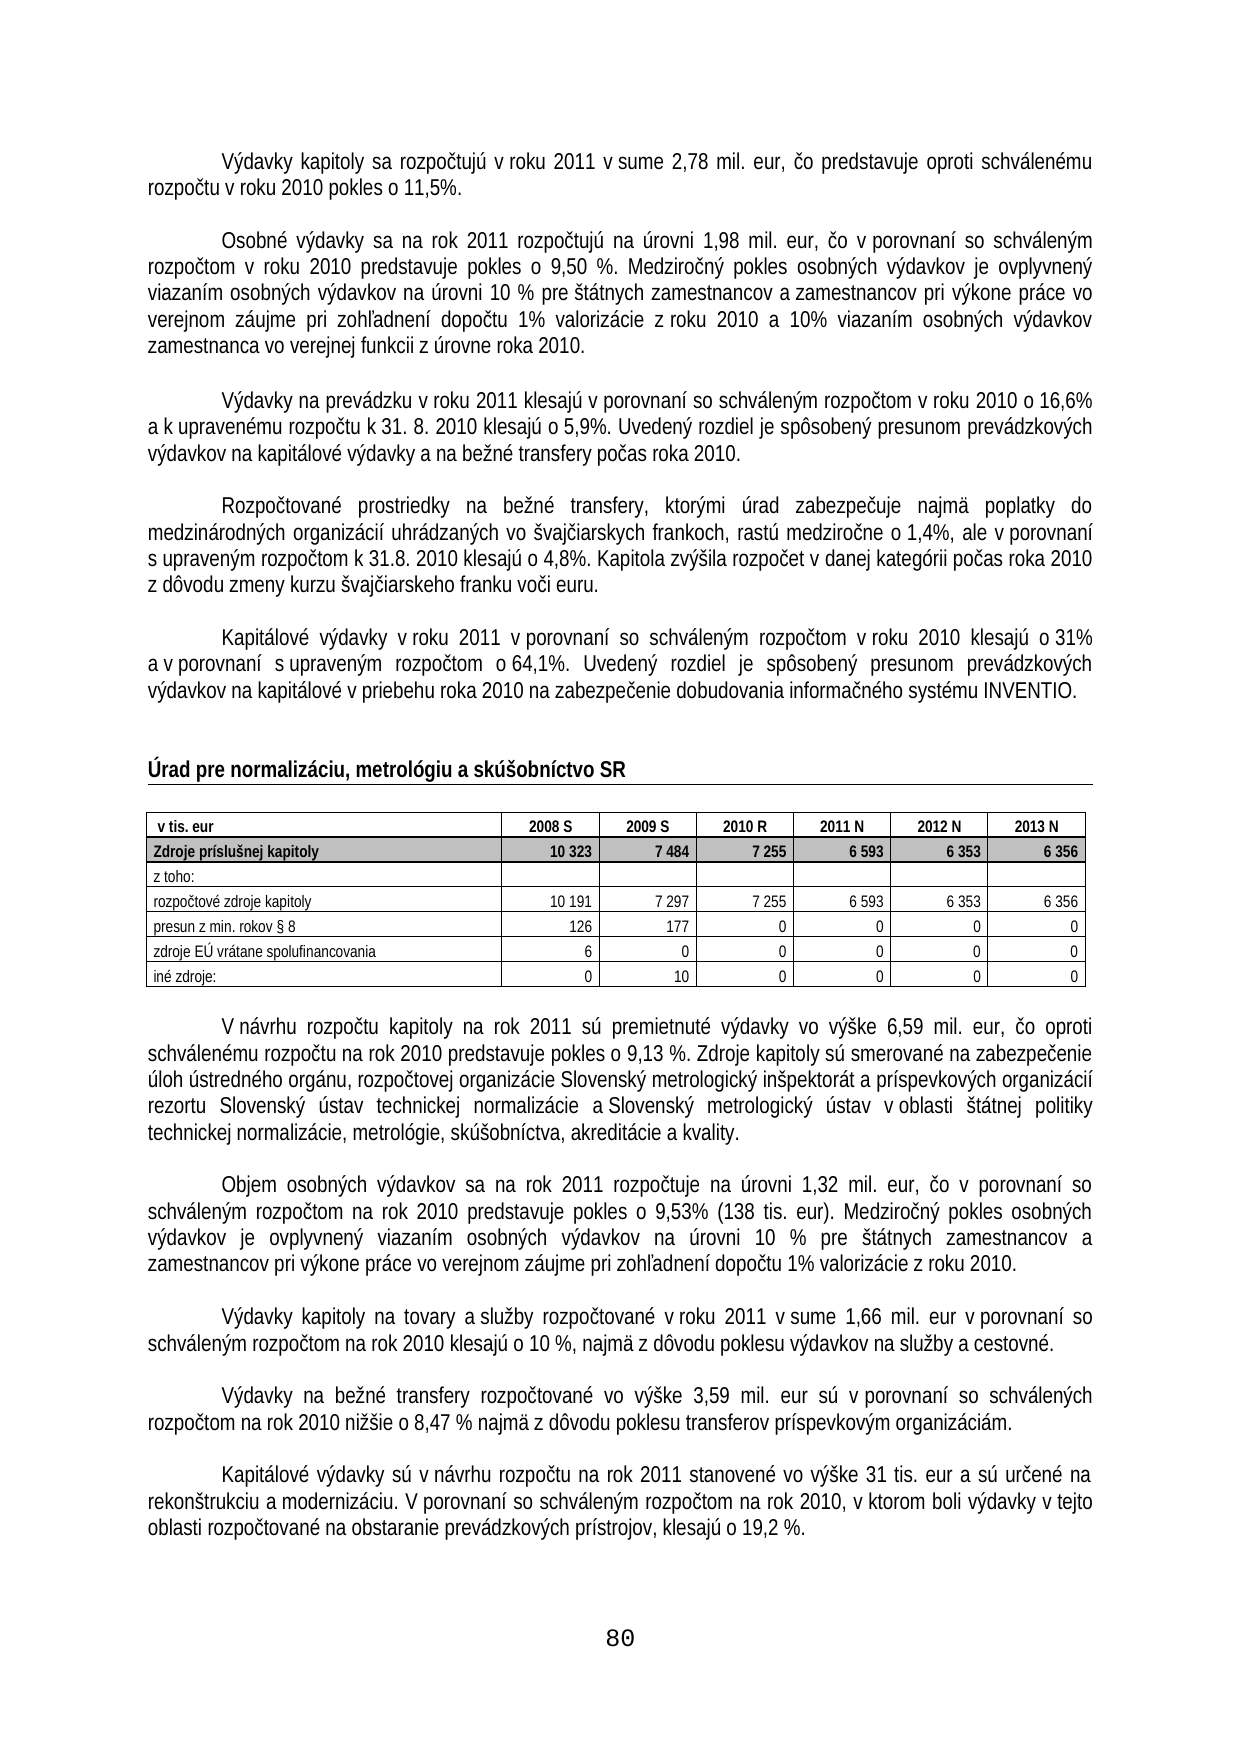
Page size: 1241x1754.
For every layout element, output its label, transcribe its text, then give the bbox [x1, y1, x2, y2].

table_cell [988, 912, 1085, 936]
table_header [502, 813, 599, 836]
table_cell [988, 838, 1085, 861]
text Kapitálové výdavky v roku 2011 v porovnaní so schváleným rozpočtom v roku 2010 klesajú o 31% a v porovnaní s upraveným rozpočtom o 64,1%. Uvedený rozdiel je spôsobený presunom prevádzkových výdavkov na kapitálové v priebehu roka 2010 na zabezpečenie dobudovania informačného systému INVENTIO. [148, 624, 1093, 703]
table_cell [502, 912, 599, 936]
text Objem osobných výdavkov sa na rok 2011 rozpočtuje na úrovni 1,32 mil. eur, čo v porovnaní so schváleným rozpočtom na rok 2010 predstavuje pokles o 9,53% (138 tis. eur). Medziročný pokles osobných výdavkov je ovplyvnený viazaním osobných výdavkov na úrovni 10 % pre štátnych zamestnancov a zamestnancov pri výkone práce vo verejnom záujme pri zohľadnení dopočtu 1% valorizácie z roku 2010. [148, 1171, 1093, 1277]
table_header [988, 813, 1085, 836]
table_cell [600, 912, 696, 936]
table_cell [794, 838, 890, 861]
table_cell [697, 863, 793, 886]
text Výdavky na bežné transfery rozpočtované vo výške 3,59 mil. eur sú v porovnaní so schválených rozpočtom na rok 2010 nižšie o 8,47 % najmä z dôvodu poklesu transferov príspevkovým organizáciám. [148, 1382, 1093, 1435]
text V návrhu rozpočtu kapitoly na rok 2011 sú premietnuté výdavky vo výške 6,59 mil. eur, čo oproti schválenému rozpočtu na rok 2010 predstavuje pokles o 9,13 %. Zdroje kapitoly sú smerované na zabezpečenie úloh ústredného orgánu, rozpočtovej organizácie Slovenský metrologický inšpektorát a príspevkových organizácií rezortu Slovenský ústav technickej normalizácie a Slovenský metrologický ústav v oblasti štátnej politiky technickej normalizácie, metrológie, skúšobníctva, akreditácie a kvality. [148, 1013, 1093, 1145]
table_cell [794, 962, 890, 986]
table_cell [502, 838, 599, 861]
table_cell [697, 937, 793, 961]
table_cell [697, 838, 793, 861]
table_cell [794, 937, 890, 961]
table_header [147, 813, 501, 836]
text Výdavky kapitoly sa rozpočtujú v roku 2011 v sume 2,78 mil. eur, čo predstavuje oproti schválenému rozpočtu v roku 2010 pokles o 11,5%. [148, 148, 1093, 200]
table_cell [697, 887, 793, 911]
text Kapitálové výdavky sú v návrhu rozpočtu na rok 2011 stanovené vo výške 31 tis. eur a sú určené na rekonštrukciu a modernizáciu. V porovnaní so schváleným rozpočtom na rok 2010, v ktorom boli výdavky v tejto oblasti rozpočtované na obstaranie prevádzkových prístrojov, klesajú o 19,2 %. [148, 1461, 1093, 1540]
text Výdavky na prevádzku v roku 2011 klesajú v porovnaní so schváleným rozpočtom v roku 2010 o 16,6% a k upravenému rozpočtu k 31. 8. 2010 klesajú o 5,9%. Uvedený rozdiel je spôsobený presunom prevádzkových výdavkov na kapitálové výdavky a na bežné transfery počas roka 2010. [148, 387, 1093, 466]
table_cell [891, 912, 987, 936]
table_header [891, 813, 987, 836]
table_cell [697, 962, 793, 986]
text Úrad pre normalizáciu, metrológiu a skúšobníctvo SR [148, 756, 1093, 784]
text Osobné výdavky sa na rok 2011 rozpočtujú na úrovni 1,98 mil. eur, čo v porovnaní so schváleným rozpočtom v roku 2010 predstavuje pokles o 9,50 %. Medziročný pokles osobných výdavkov je ovplyvnený viazaním osobných výdavkov na úrovni 10 % pre štátnych zamestnancov a zamestnancov pri výkone práce vo verejnom záujme pri zohľadnení dopočtu 1% valorizácie z roku 2010 a 10% viazaním osobných výdavkov zamestnanca vo verejnej funkcii z úrovne roka 2010. [148, 227, 1093, 358]
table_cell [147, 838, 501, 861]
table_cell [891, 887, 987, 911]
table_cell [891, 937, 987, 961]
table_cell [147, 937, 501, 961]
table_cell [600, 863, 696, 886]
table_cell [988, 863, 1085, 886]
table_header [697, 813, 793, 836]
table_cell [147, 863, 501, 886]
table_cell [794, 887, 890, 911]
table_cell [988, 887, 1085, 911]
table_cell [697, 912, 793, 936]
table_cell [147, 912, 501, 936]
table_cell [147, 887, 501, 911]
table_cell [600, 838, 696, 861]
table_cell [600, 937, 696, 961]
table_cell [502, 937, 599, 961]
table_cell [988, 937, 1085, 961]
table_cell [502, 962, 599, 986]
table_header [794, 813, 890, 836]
text Rozpočtované prostriedky na bežné transfery, ktorými úrad zabezpečuje najmä poplatky do medzinárodných organizácií uhrádzaných vo švajčiarskych frankoch, rastú medziročne o 1,4%, ale v porovnaní s upraveným rozpočtom k 31.8. 2010 klesajú o 4,8%. Kapitola zvýšila rozpočet v danej kategórii počas roka 2010 z dôvodu zmeny kurzu švajčiarskeho franku voči euru. [148, 492, 1093, 598]
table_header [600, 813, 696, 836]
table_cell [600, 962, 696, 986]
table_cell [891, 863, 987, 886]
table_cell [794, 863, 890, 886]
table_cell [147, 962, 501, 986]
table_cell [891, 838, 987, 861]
text Výdavky kapitoly na tovary a služby rozpočtované v roku 2011 v sume 1,66 mil. eur v porovnaní so schváleným rozpočtom na rok 2010 klesajú o 10 %, najmä z dôvodu poklesu výdavkov na služby a cestovné. [148, 1303, 1093, 1356]
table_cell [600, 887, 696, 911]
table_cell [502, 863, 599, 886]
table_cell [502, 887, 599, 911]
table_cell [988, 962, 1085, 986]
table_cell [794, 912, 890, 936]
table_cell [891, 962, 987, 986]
